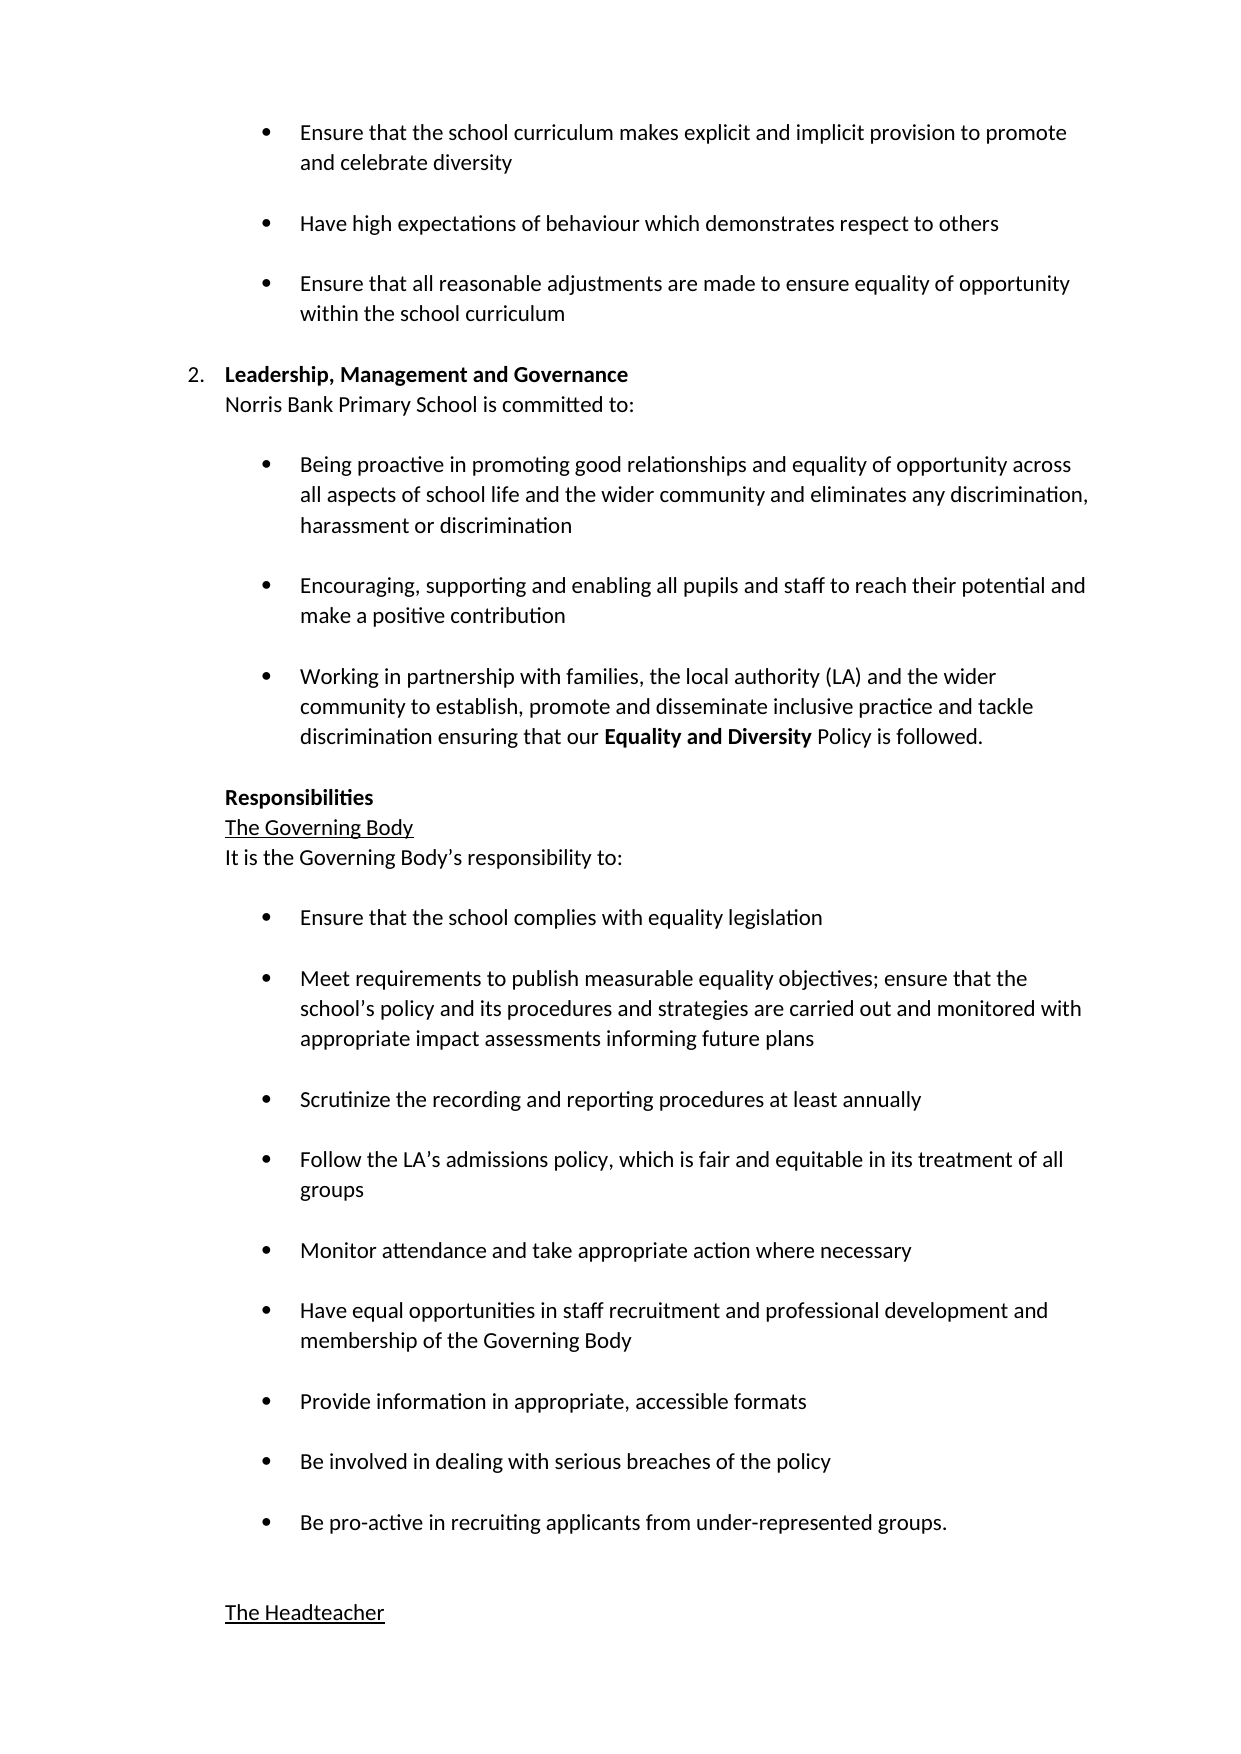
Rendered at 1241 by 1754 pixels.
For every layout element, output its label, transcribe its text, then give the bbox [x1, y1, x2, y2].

list Encouraging, supporting and enabling all pupils and staff to reach their potential and make a positive contribution [262, 571, 1090, 629]
list Provide information in appropriate, accessible formats [262, 1387, 1090, 1415]
list Ensure that the school curriculum makes explicit and implicit provision to promote and celebrate diversity [262, 118, 1090, 176]
list Have equal opportunities in staff recruitment and professional development and membership of the Governing Body [262, 1296, 1090, 1354]
list Follow the LA’s admissions policy, which is fair and equitable in its treatment of all groups [262, 1145, 1090, 1203]
list Monitor attendance and take appropriate action where necessary [262, 1236, 1090, 1264]
list Responsibilities [225, 783, 1090, 811]
list It is the Governing Body’s responsibility to: [225, 843, 1090, 871]
list The Governing Body [225, 813, 1090, 841]
list Be involved in dealing with serious breaches of the policy [262, 1447, 1090, 1475]
list Be pro-active in recruiting applicants from under-represented groups. [262, 1508, 1090, 1536]
list Meet requirements to publish measurable equality objectives; ensure that the school’s policy and its procedures and strategies are carried out and monitored with appropriate impact assessments informing future plans [262, 964, 1090, 1052]
list The Headteacher [225, 1598, 1090, 1626]
list Being proactive in promoting good relationships and equality of opportunity across all aspects of school life and the wider community and eliminates any discrimination, harassment or discrimination [262, 450, 1090, 539]
list Working in partnership with families, the local authority (LA) and the wider community to establish, promote and disseminate inclusive practice and tackle discrimination ensuring that our Equality and Diversity Policy is followed. [262, 662, 1090, 750]
list Scrutinize the recording and reporting procedures at least annually [262, 1085, 1090, 1113]
list Ensure that the school complies with equality legislation [262, 903, 1090, 932]
list Norris Bank Primary School is committed to: [225, 390, 1090, 418]
list Leadership, Management and Governance [187, 360, 1090, 388]
list Ensure that all reasonable adjustments are made to ensure equality of opportunity within the school curriculum [262, 269, 1090, 327]
list Have high expectations of behaviour which demonstrates respect to others [262, 209, 1090, 237]
